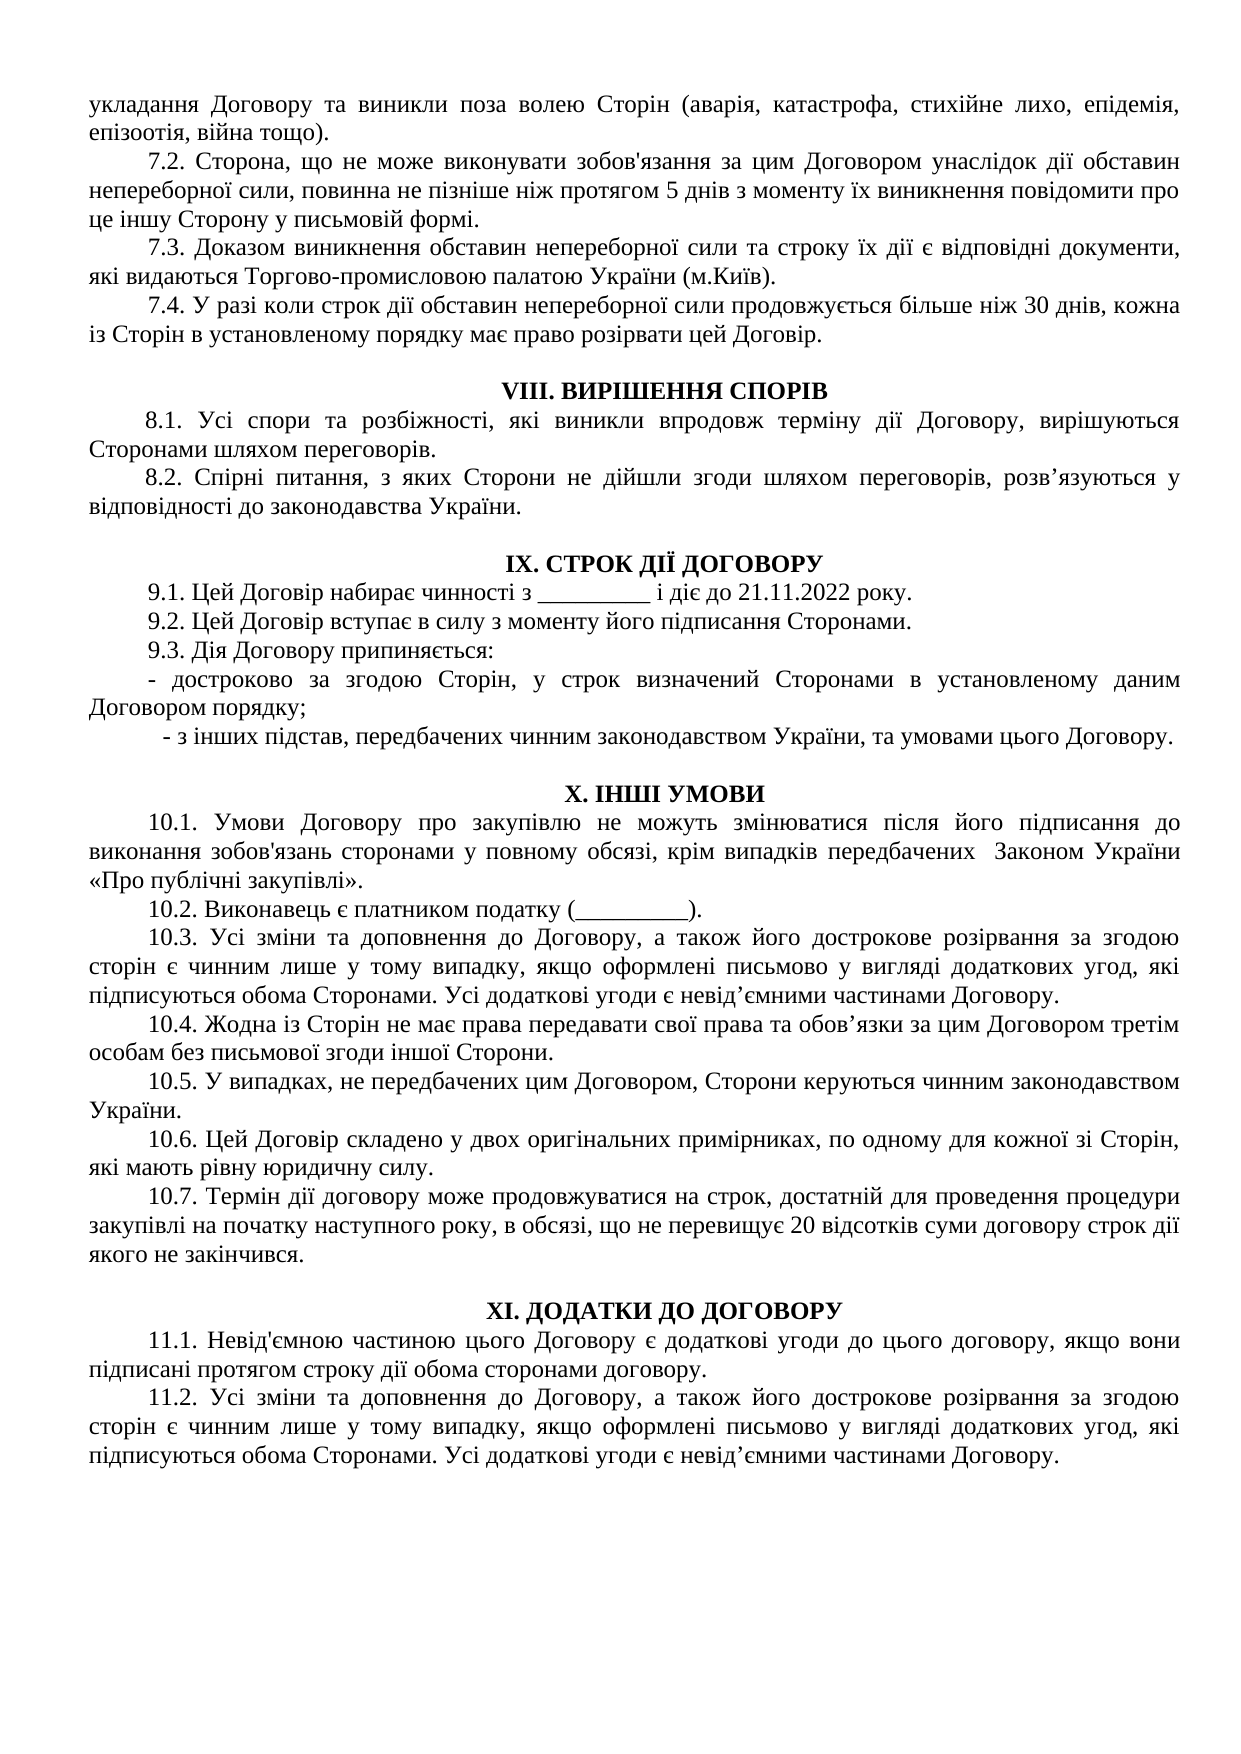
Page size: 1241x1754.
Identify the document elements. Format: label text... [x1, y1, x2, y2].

text VIII. Вирішення спорів [89, 376, 1181, 405]
text 10.1. Умови Договору про закупівлю не можуть змінюватися після його підписання до виконання зобов'язань сторонами у повному обсязі, крім випадків передбачених Законом України «Про публічні закупівлі». [89, 807, 1181, 894]
text X. Інші умови [89, 779, 1181, 807]
text 7.3. Доказом виникнення обставин непереборної сили та строку їх дії є відповідні документи, які видаються Торгово-промисловою палатою України (м.Київ). [89, 232, 1181, 290]
text 7.4. У разі коли строк дії обставин непереборної сили продовжується більше ніж 30 днів, кожна із Сторін в установленому порядку має право розірвати цей Договір. [89, 290, 1181, 347]
text 10.5. У випадках, не передбачених цим Договором, Сторони керуються чинним законодавством України. [89, 1066, 1181, 1124]
text 11.2. Усі зміни та доповнення до Договору, а також його дострокове розірвання за згодою сторін є чинним лише у тому випадку, якщо оформлені письмово у вигляді додаткових угод, які підписуються обома Сторонами. Усі додаткові угоди є невід’ємними частинами Договору. [89, 1382, 1181, 1469]
text 9.1. Цей Договір набирає чинності з _________ і діє до 21.11.2022 року. [89, 577, 1181, 606]
text IX. Строк дії договору [89, 549, 1181, 577]
text 10.6. Цей Договір складено у двох оригінальних примірниках, по одному для кожної зі Сторін, які мають рівну юридичну силу. [89, 1124, 1181, 1181]
text 10.7. Термін дії договору може продовжуватися на строк, достатній для проведення процедури закупівлі на початку наступного року, в обсязі, що не перевищує 20 відсотків суми договору строк дії якого не закінчився. [89, 1181, 1181, 1267]
text 9.2. Цей Договір вступає в силу з моменту його підписання Сторонами. [89, 606, 1181, 635]
text 8.2. Спірні питання, з яких Сторони не дійшли згоди шляхом переговорів, розв’язуються у відповідності до законодавства України. [89, 462, 1181, 520]
text 10.3. Усі зміни та доповнення до Договору, а також його дострокове розірвання за згодою сторін є чинним лише у тому випадку, якщо оформлені письмово у вигляді додаткових угод, які підписуються обома Сторонами. Усі додаткові угоди є невід’ємними частинами Договору. [89, 922, 1181, 1009]
text - достроково за згодою Сторін, у строк визначений Сторонами в установленому даним Договором порядку; [89, 664, 1181, 721]
text 7.2. Сторона, що не може виконувати зобов'язання за цим Договором унаслідок дії обставин непереборної сили, повинна не пізніше ніж протягом 5 днів з моменту їх виникнення повідомити про це іншу Сторону у письмовій формі. [89, 146, 1181, 232]
text 8.1. Усі спори та розбіжності, які виникли впродовж терміну дії Договору, вирішуються Сторонами шляхом переговорів. [89, 405, 1181, 462]
text 9.3. Дія Договору припиняється: [89, 635, 1181, 664]
text 10.2. Виконавець є платником податку (_________). [89, 894, 1181, 922]
text - з інших підстав, передбачених чинним законодавством України, та умовами цього Договору. [89, 721, 1181, 750]
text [89, 89, 1181, 146]
text 11.1. Невід'ємною частиною цього Договору є додаткові угоди до цього договору, якщо вони підписані протягом строку дії обома сторонами договору. [89, 1325, 1181, 1382]
text 10.4. Жодна із Сторін не має права передавати свої права та обов’язки за цим Договором третім особам без письмової згоди іншої Сторони. [89, 1009, 1181, 1066]
text XI. Додатки до договору [89, 1296, 1181, 1325]
